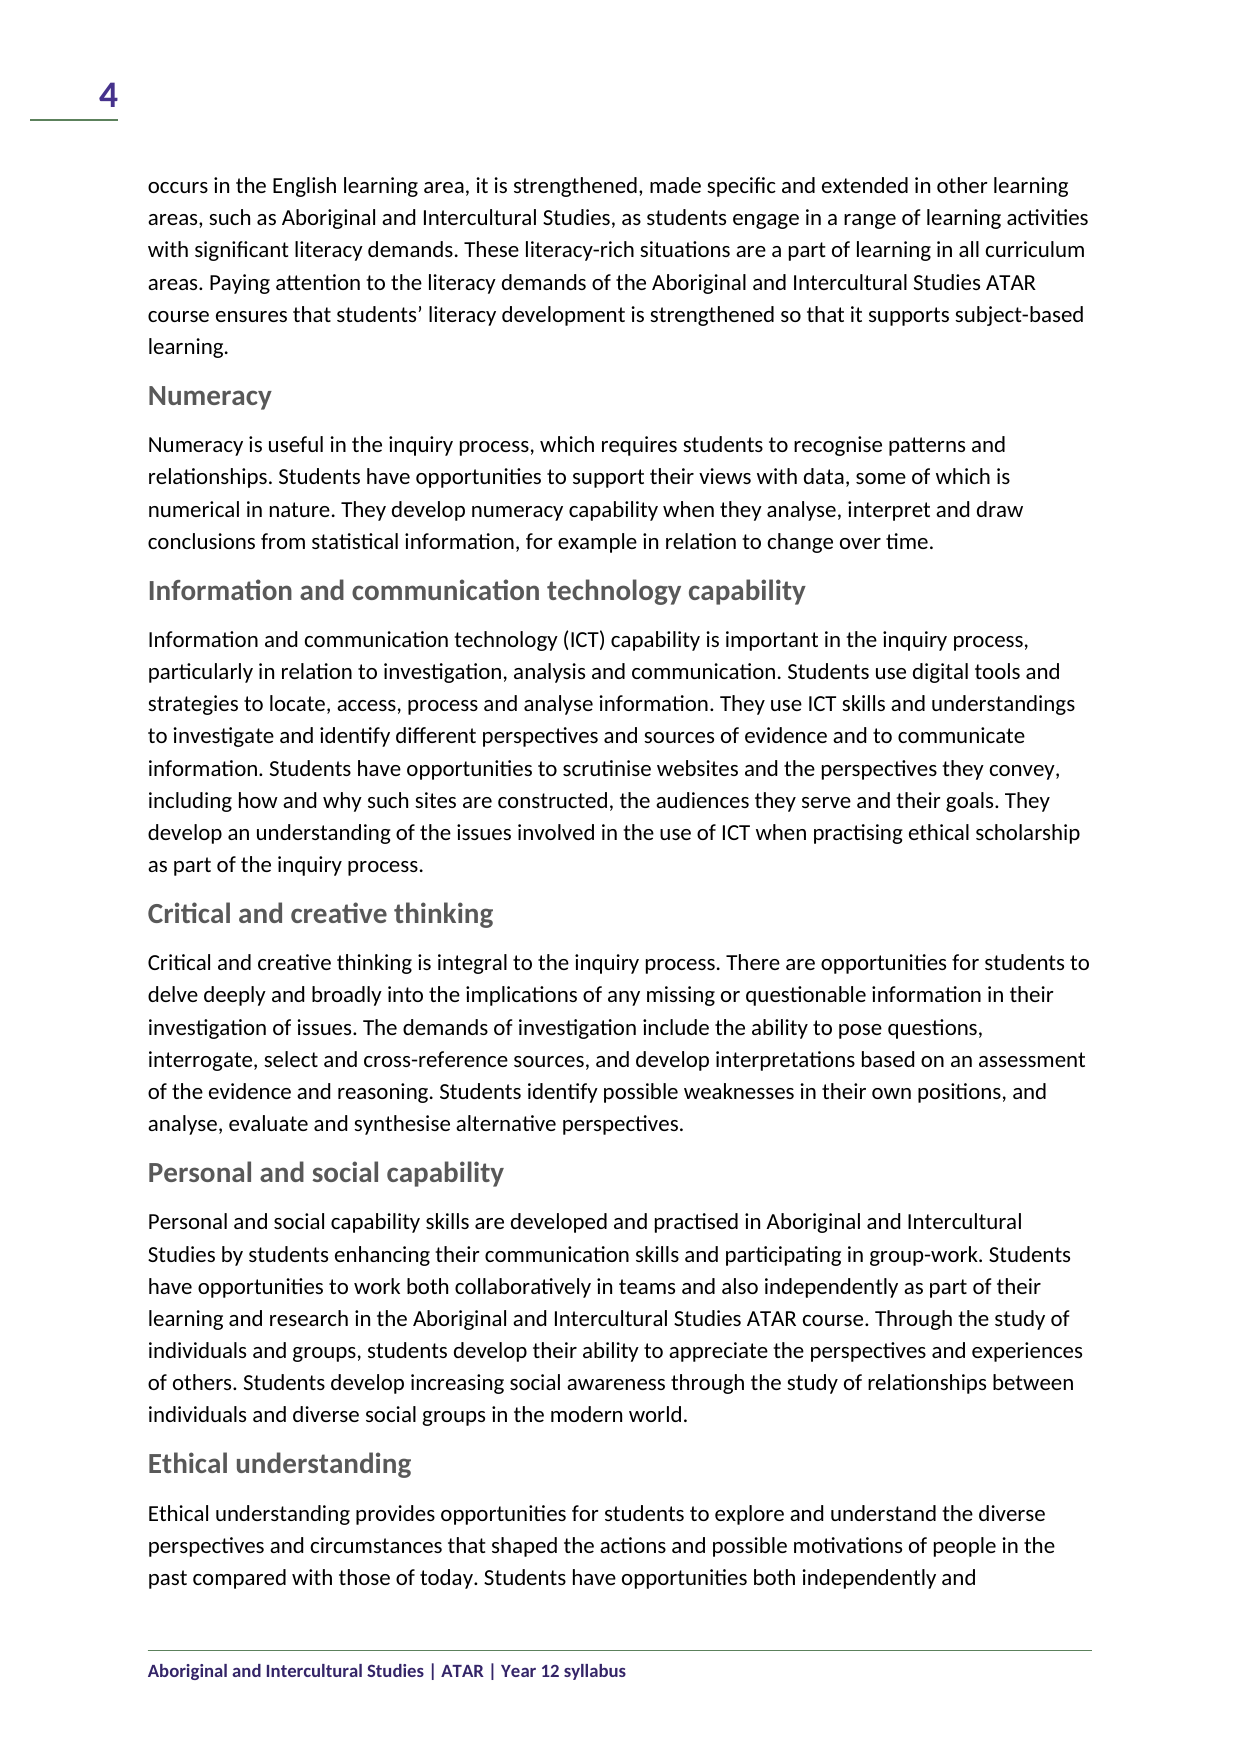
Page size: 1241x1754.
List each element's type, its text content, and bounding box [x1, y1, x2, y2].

subtitle Critical and creative thinking [148, 895, 1092, 931]
subtitle Information and communication technology capability [148, 572, 1092, 607]
subtitle Ethical understanding [148, 1445, 1092, 1481]
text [148, 171, 1092, 360]
text Information and communication technology (ICT) capability is important in the inquiry process, particularly in relation to investigation, analysis and communication. Students use digital tools and strategies to locate, access, process and analyse information. They use ICT skills and understandings to investigate and identify different perspectives and sources of evidence and to communicate information. Students have opportunities to scrutinise websites and the perspectives they convey, including how and why such sites are constructed, the audiences they serve and their goals. They develop an understanding of the issues involved in the use of ICT when practising ethical scholarship as part of the inquiry process. [148, 625, 1092, 878]
text Numeracy is useful in the inquiry process, which requires students to recognise patterns and relationships. Students have opportunities to support their views with data, some of which is numerical in nature. They develop numeracy capability when they analyse, interpret and draw conclusions from statistical information, for example in relation to change over time. [148, 430, 1092, 555]
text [148, 1499, 1092, 1591]
subtitle Numeracy [148, 377, 1092, 412]
subtitle Personal and social capability [148, 1154, 1092, 1190]
text Personal and social capability skills are developed and practised in Aboriginal and Intercultural Studies by students enhancing their communication skills and participating in group-work. Students have opportunities to work both collaboratively in teams and also independently as part of their learning and research in the Aboriginal and Intercultural Studies ATAR course. Through the study of individuals and groups, students develop their ability to appreciate the perspectives and experiences of others. Students develop increasing social awareness through the study of relationships between individuals and diverse social groups in the modern world. [148, 1207, 1092, 1429]
text Critical and creative thinking is integral to the inquiry process. There are opportunities for students to delve deeply and broadly into the implications of any missing or questionable information in their investigation of issues. The demands of investigation include the ability to pose questions, interrogate, select and cross-reference sources, and develop interpretations based on an assessment of the evidence and reasoning. Students identify possible weaknesses in their own positions, and analyse, evaluate and synthesise alternative perspectives. [148, 948, 1092, 1137]
